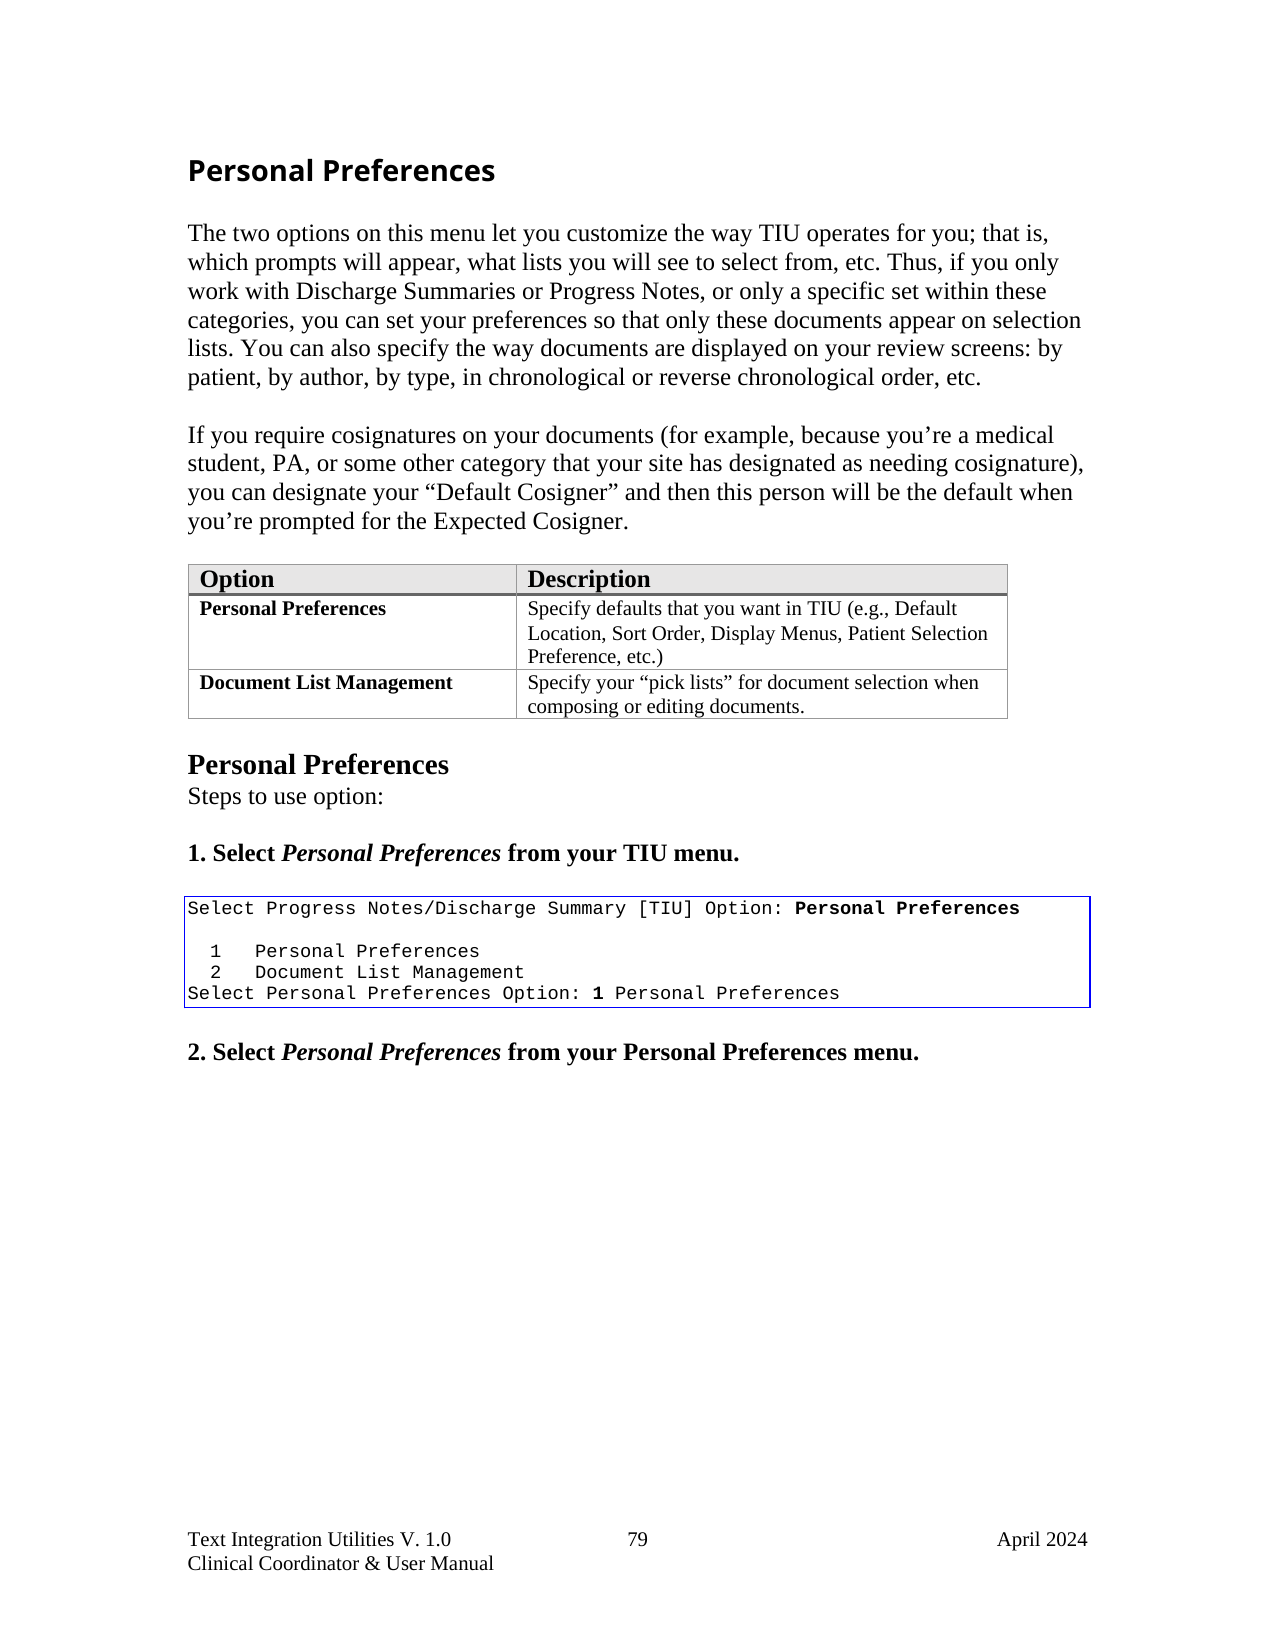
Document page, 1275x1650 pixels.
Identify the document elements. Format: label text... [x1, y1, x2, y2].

text If you require cosignatures on your documents (for example, because you’re a medical student, PA, or some other category that your site has designated as needing cosignature), you can designate your “Default Cosigner” and then this person will be the default when you’re prompted for the Expected Cosigner. [187, 420, 1087, 535]
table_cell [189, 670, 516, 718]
subtitle Personal Preferences [187, 747, 1087, 781]
text Steps to use option: [187, 781, 1087, 810]
text 2 Document List Management [187, 963, 1087, 981]
text 2. Select Personal Preferences from your Personal Preferences menu. [187, 1037, 1087, 1066]
text 1. Select Personal Preferences from your TIU menu. [187, 838, 1087, 867]
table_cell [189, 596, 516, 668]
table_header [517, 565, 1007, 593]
text The two options on this menu let you customize the way TIU operates for you; that is, which prompts will appear, what lists you will see to select from, etc. Thus, if you only work with Discharge Summaries or Progress Notes, or only a specific set within these categories, you can set your preferences so that only these documents appear on selection lists. You can also specify the way documents are displayed on your review screens: by patient, by author, by type, in chronological or reverse chronological order, etc. [187, 218, 1087, 391]
text Select Personal Preferences Option: 1 Personal Preferences [185, 981, 1089, 1007]
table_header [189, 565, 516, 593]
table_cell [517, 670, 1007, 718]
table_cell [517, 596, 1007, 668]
subtitle Personal Preferences [187, 150, 1087, 190]
text 1 Personal Preferences [187, 942, 1087, 963]
text Select Progress Notes/Discharge Summary [TIU] Option: Personal Preferences [185, 897, 1089, 920]
